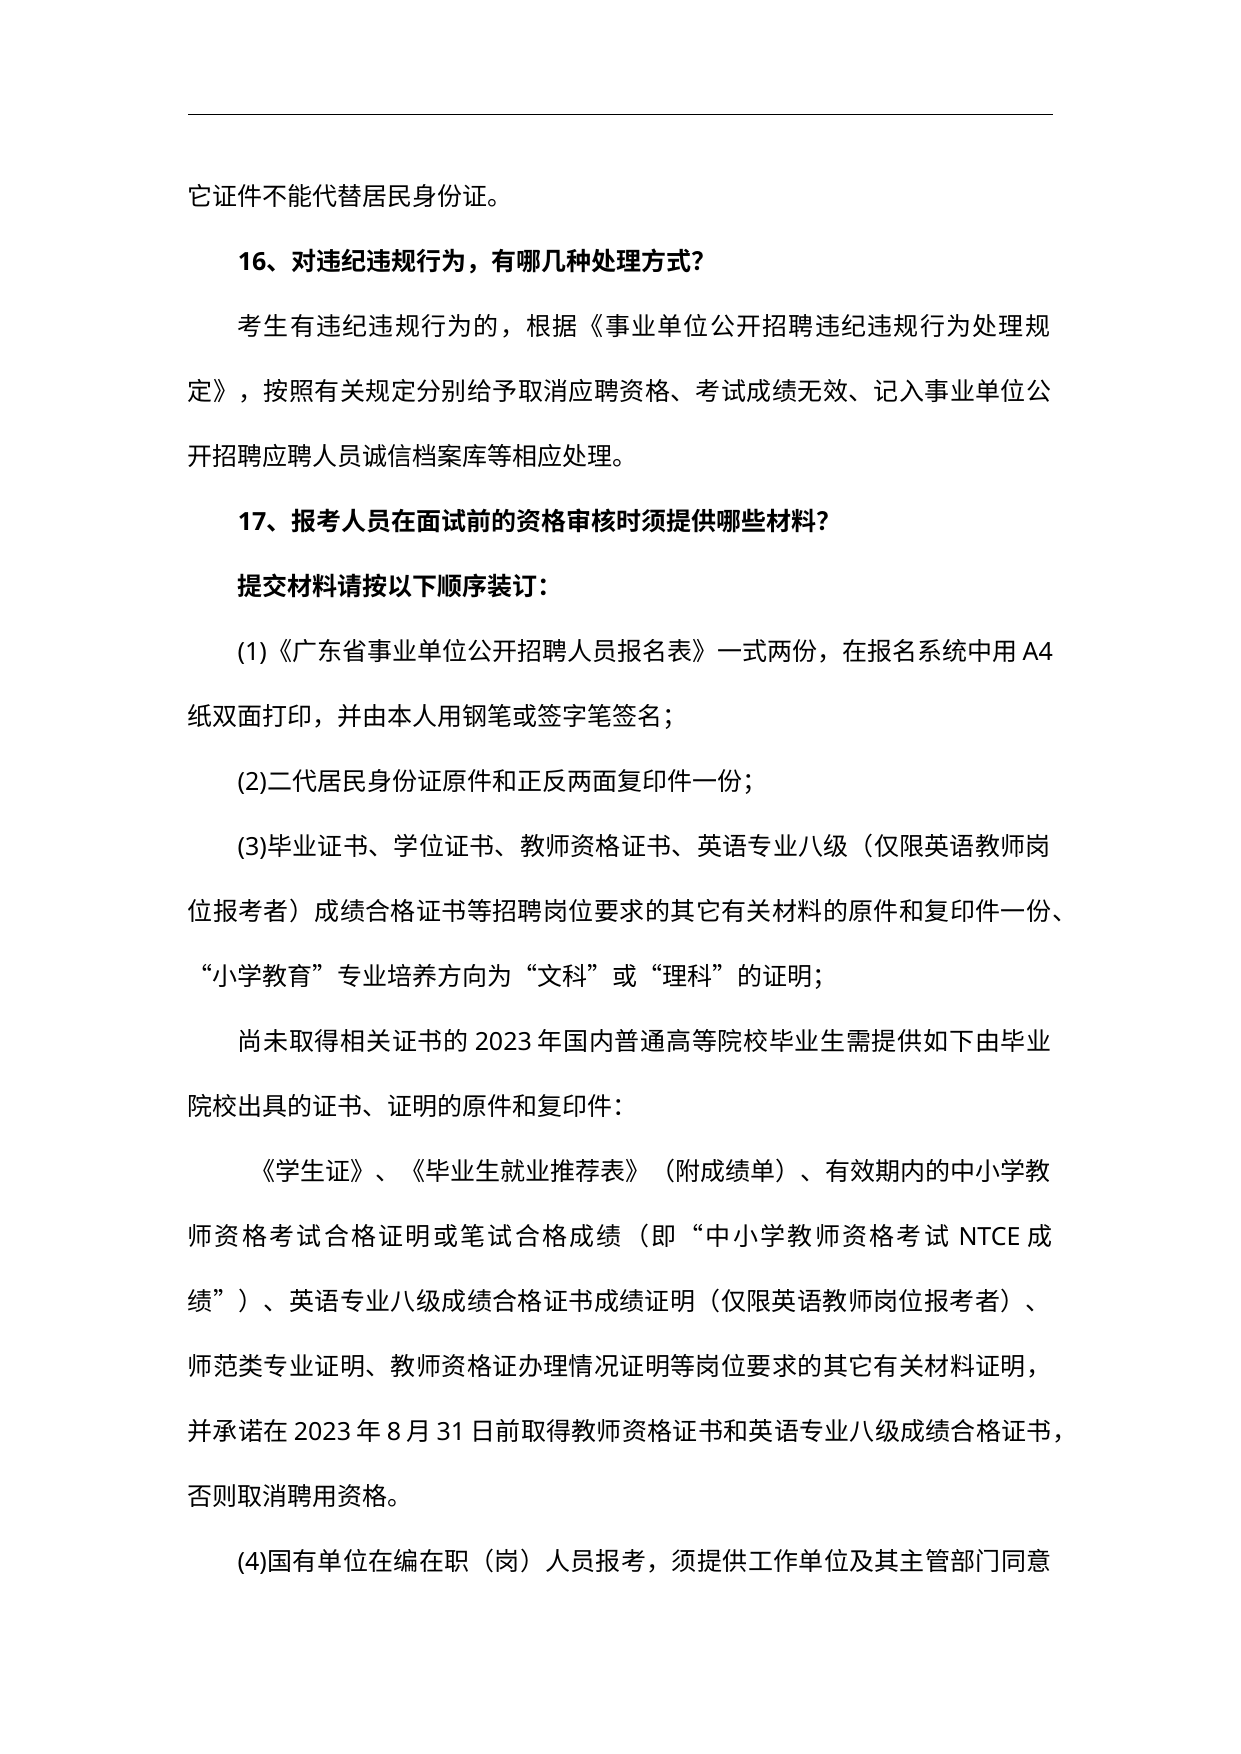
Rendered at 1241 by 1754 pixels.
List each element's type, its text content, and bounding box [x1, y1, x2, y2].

text 尚未取得相关证书的2023年国内普通高等院校毕业生需提供如下由毕业院校出具的证书、证明的原件和复印件： [187, 1007, 1053, 1137]
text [187, 1527, 1053, 1592]
text 《学生证》、《毕业生就业推荐表》（附成绩单）、有效期内的中小学教师资格考试合格证明或笔试合格成绩（即“中小学教师资格考试NTCE成绩”）、英语专业八级成绩合格证书成绩证明（仅限英语教师岗位报考者）、师范类专业证明、教师资格证办理情况证明等岗位要求的其它有关材料证明，并承诺在2023年8月31日前取得教师资格证书和英语专业八级成绩合格证书，否则取消聘用资格。 [187, 1137, 1053, 1527]
text 16、对违纪违规行为，有哪几种处理方式？ [187, 227, 1053, 292]
text (1)《广东省事业单位公开招聘人员报名表》一式两份，在报名系统中用A4纸双面打印，并由本人用钢笔或签字笔签名； [187, 617, 1053, 747]
text 提交材料请按以下顺序装订： [187, 552, 1053, 617]
text 考生有违纪违规行为的，根据《事业单位公开招聘违纪违规行为处理规定》，按照有关规定分别给予取消应聘资格、考试成绩无效、记入事业单位公开招聘应聘人员诚信档案库等相应处理。 [187, 292, 1053, 487]
text (3)毕业证书、学位证书、教师资格证书、英语专业八级（仅限英语教师岗位报考者）成绩合格证书等招聘岗位要求的其它有关材料的原件和复印件一份、“小学教育”专业培养方向为“文科”或“理科”的证明； [187, 812, 1053, 1007]
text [187, 162, 1053, 227]
text (2)二代居民身份证原件和正反两面复印件一份； [187, 747, 1053, 812]
text 17、报考人员在面试前的资格审核时须提供哪些材料？ [187, 487, 1053, 552]
